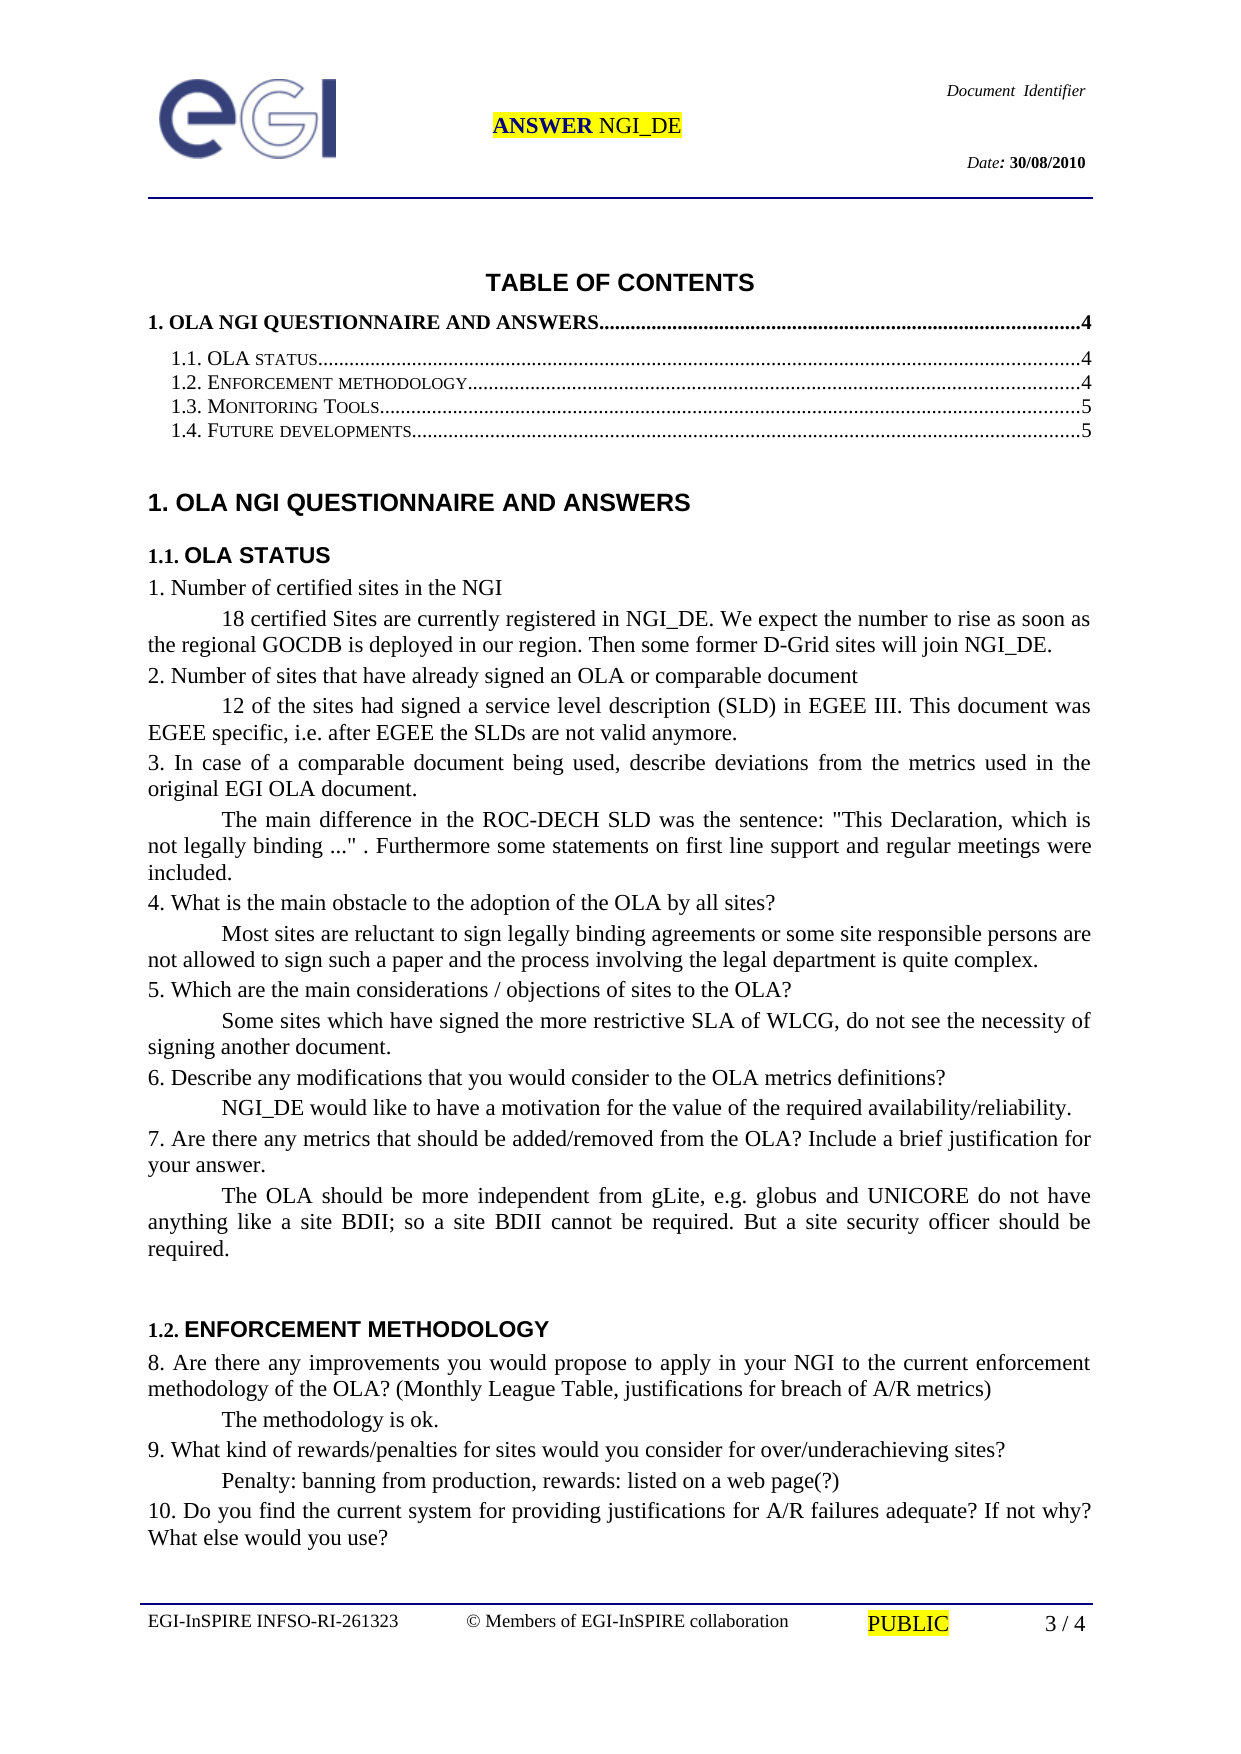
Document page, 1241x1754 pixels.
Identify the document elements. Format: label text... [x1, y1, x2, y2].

text 1. Number of certified sites in the NGI [148, 574, 1093, 601]
text Some sites which have signed the more restrictive SLA of WLCG, do not see the necessity of signing another document. [148, 1007, 1093, 1060]
text 3. In case of a comparable document being used, describe deviations from the metrics used in the original EGI OLA document. [148, 749, 1093, 802]
text 9. What kind of rewards/penalties for sites would you consider for over/underachieving sites? [148, 1436, 1093, 1463]
text 5. Which are the main considerations / objections of sites to the OLA? [148, 977, 1093, 1003]
text 2. Number of sites that have already signed an OLA or comparable document [148, 662, 1093, 688]
text 12 of the sites had signed a service level description (SLD) in EGEE III. This document was EGEE specific, i.e. after EGEE the SLDs are not valid anymore. [148, 692, 1093, 745]
text 7. Are there any metrics that should be added/removed from the OLA? Include a brief justification for your answer. [148, 1125, 1093, 1178]
text 1.4. Future developments 5 [171, 418, 1093, 442]
text 1.2. Enforcement methodology 4 [171, 370, 1093, 394]
text 4. What is the main obstacle to the adoption of the OLA by all sites? [148, 889, 1093, 916]
text 10. Do you find the current system for providing justifications for A/R failures adequate? If not why? What else would you use? [148, 1497, 1093, 1550]
text 1.1. OLA status 4 [171, 346, 1093, 370]
text 1. OLA NGI questionnaire and Answers 4 [148, 310, 1093, 334]
text Most sites are reluctant to sign legally binding agreements or some site responsible persons are not allowed to sign such a paper and the process involving the legal department is quite complex. [148, 920, 1093, 972]
text The OLA should be more independent from gLite, e.g. globus and UNICORE do not have anything like a site BDII; so a site BDII cannot be required. But a site security officer should be required. [148, 1182, 1093, 1261]
text 1.3. Monitoring Tools 5 [171, 394, 1093, 418]
subtitle Enforcement methodology [148, 1316, 1093, 1343]
text Table of contents [148, 268, 1093, 297]
text 8. Are there any improvements you would propose to apply in your NGI to the current enforcement methodology of the OLA? (Monthly League Table, justifications for breach of A/R metrics) [148, 1349, 1093, 1402]
text The methodology is ok. [148, 1406, 1093, 1432]
subtitle OLA status [148, 542, 1093, 568]
text NGI_DE would like to have a motivation for the value of the required availability/reliability. [148, 1094, 1093, 1121]
text 6. Describe any modifications that you would consider to the OLA metrics definitions? [148, 1064, 1093, 1090]
subtitle OLA NGI questionnaire and answers [148, 488, 1093, 517]
text 18 certified Sites are currently registered in NGI_DE. We expect the number to rise as soon as the regional GOCDB is deployed in our region. Then some former D-Grid sites will join NGI_DE. [148, 605, 1093, 657]
text The main difference in the ROC-DECH SLD was the sentence: "This Declaration, which is not legally binding ..." . Furthermore some statements on first line support and regular meetings were included. [148, 806, 1093, 885]
picture [159, 79, 336, 159]
text Penalty: banning from production, rewards: listed on a web page(?) [148, 1467, 1093, 1493]
